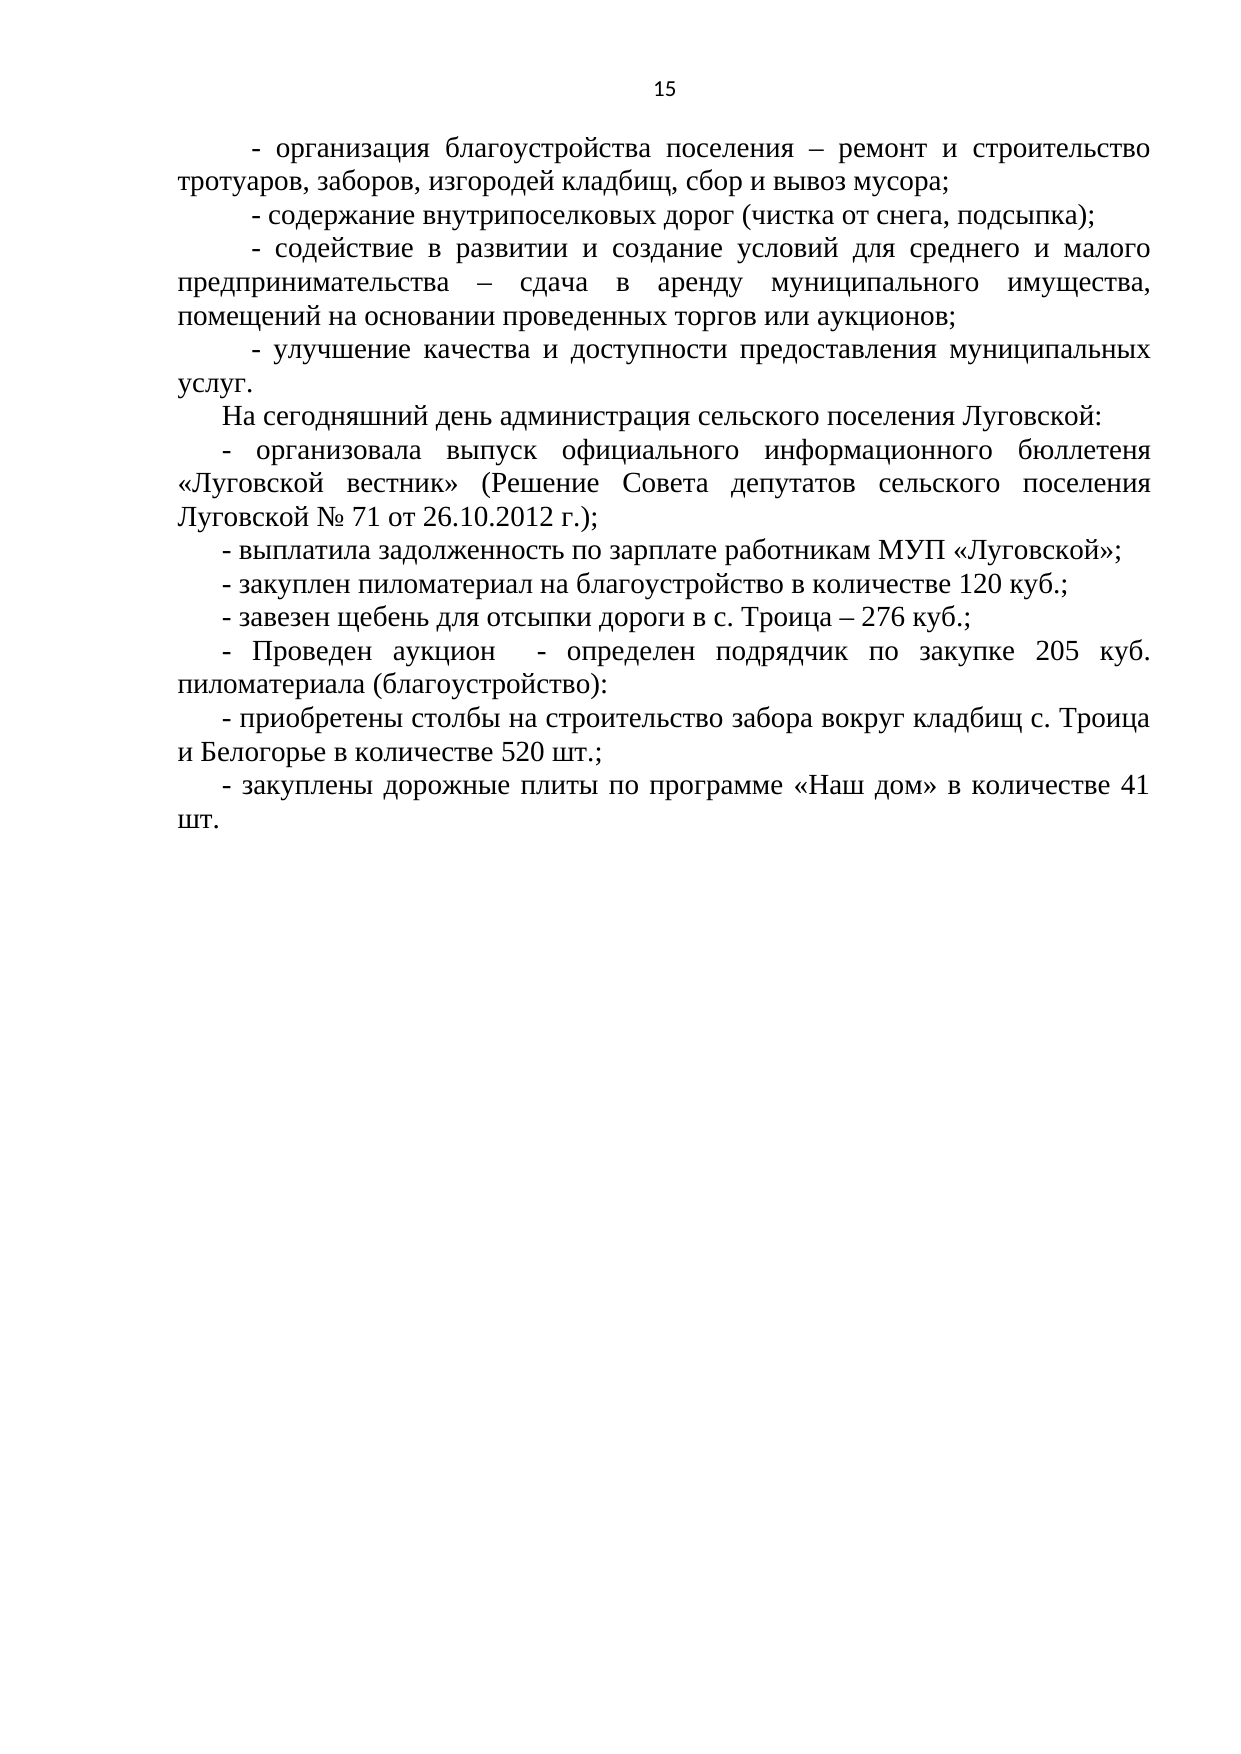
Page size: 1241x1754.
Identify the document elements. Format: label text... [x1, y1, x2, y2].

text - организация благоустройства поселения – ремонт и строительство тротуаров, заборов, изгородей кладбищ, сбор и вывоз мусора; [177, 130, 1152, 197]
text - завезен щебень для отсыпки дороги в с. Троица – 276 куб.; [177, 599, 1152, 633]
text - Проведен аукцион - определен подрядчик по закупке 205 куб. пиломатериала (благоустройство): [177, 633, 1152, 700]
text - приобретены столбы на строительство забора вокруг кладбищ с. Троица и Белогорье в количестве 520 шт.; [177, 700, 1152, 767]
text - выплатила задолженность по зарплате работникам МУП «Луговской»; [177, 532, 1152, 566]
text - улучшение качества и доступности предоставления муниципальных услуг. [177, 331, 1152, 398]
text - содействие в развитии и создание условий для среднего и малого предпринимательства – сдача в аренду муниципального имущества, помещений на основании проведенных торгов или аукционов; [177, 231, 1152, 331]
text На сегодняшний день администрация сельского поселения Луговской: [177, 398, 1152, 432]
text - организовала выпуск официального информационного бюллетеня «Луговской вестник» (Решение Совета депутатов сельского поселения Луговской № 71 от 26.10.2012 г.); [177, 432, 1152, 532]
text - закуплен пиломатериал на благоустройство в количестве 120 куб.; [177, 566, 1152, 599]
text - содержание внутрипоселковых дорог (чистка от снега, подсыпка); [177, 197, 1152, 231]
text - закуплены дорожные плиты по программе «Наш дом» в количестве 41 шт. [177, 767, 1152, 834]
